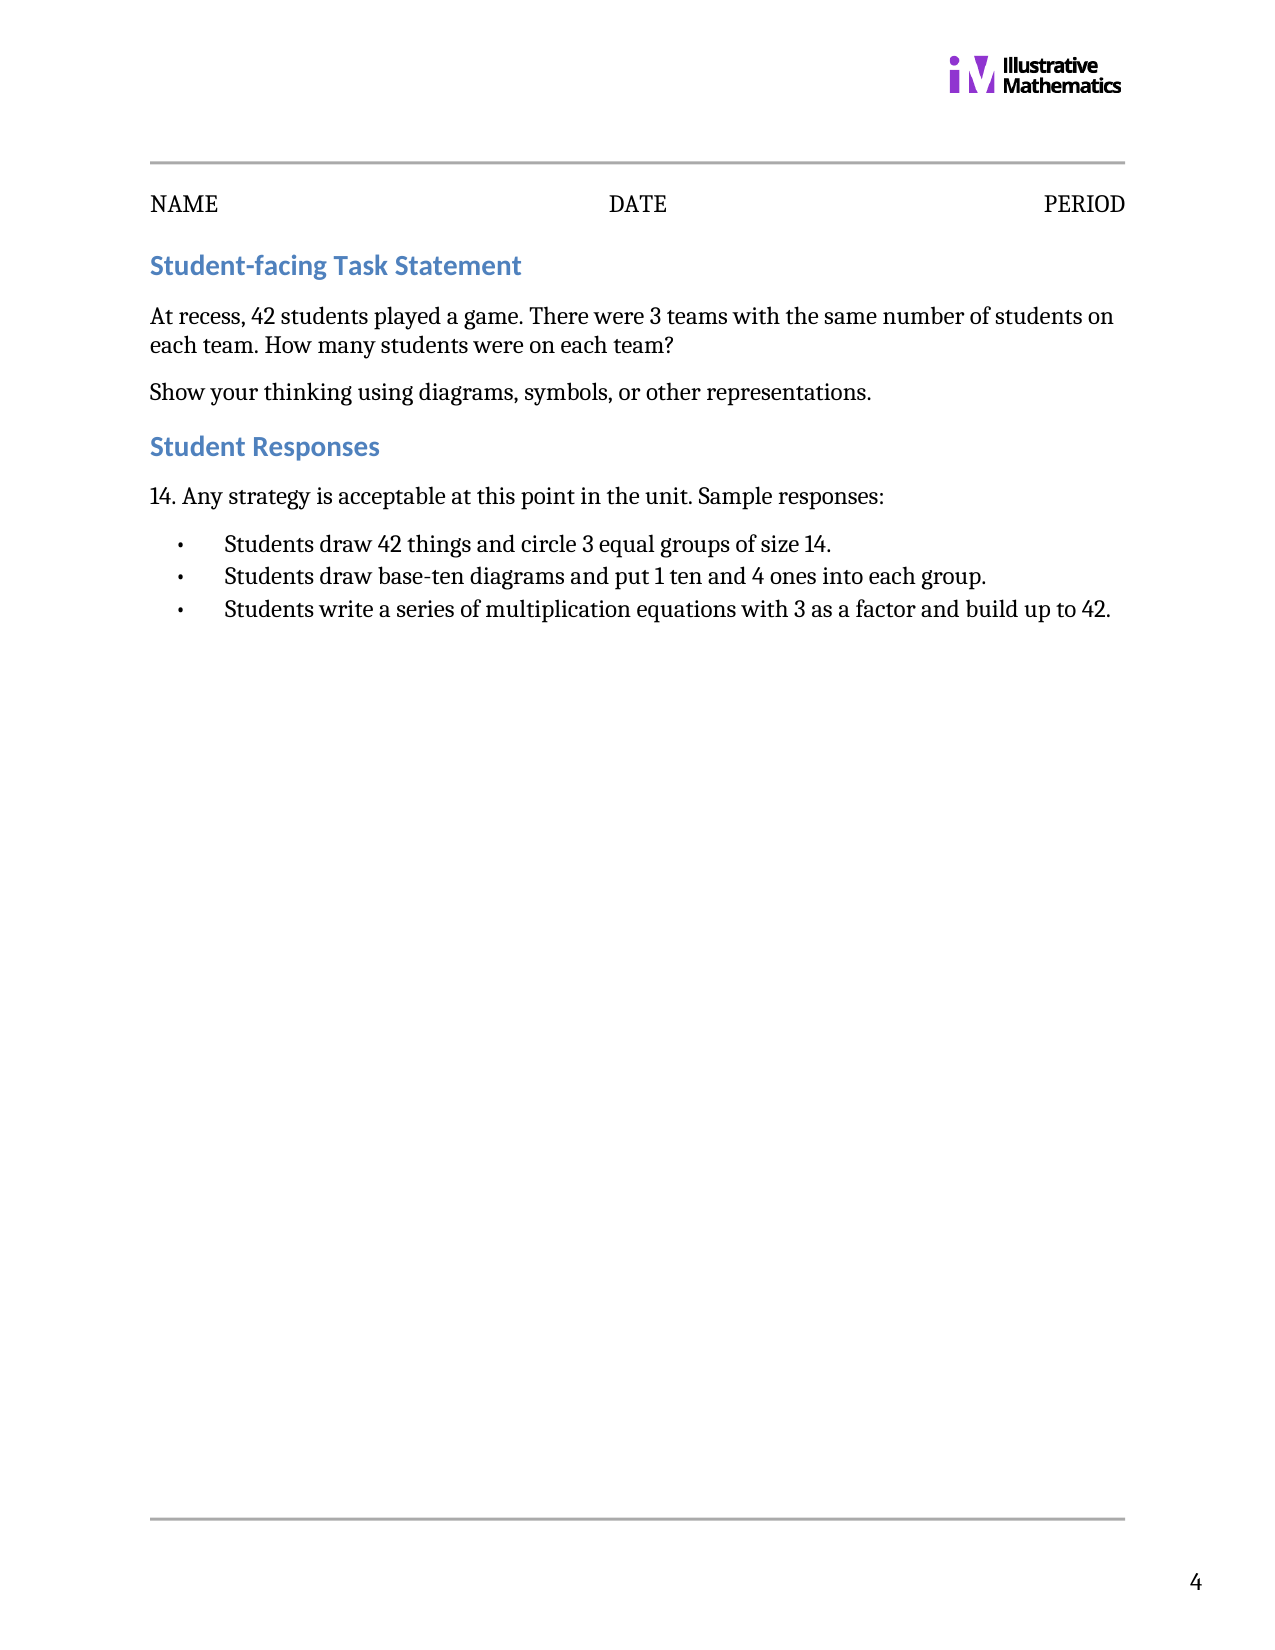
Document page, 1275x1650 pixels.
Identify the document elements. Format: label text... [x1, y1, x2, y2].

list Students write a series of multiplication equations with 3 as a factor and build up to 42. [175, 594, 1125, 623]
subtitle Student Responses [150, 428, 1125, 463]
text Show your thinking using diagrams, symbols, or other representations. [150, 378, 1125, 407]
picture [949, 55, 1121, 93]
text 14. Any strategy is acceptable at this point in the unit. Sample responses: [150, 482, 1125, 511]
subtitle Student-facing Task Statement [150, 247, 1125, 283]
list Students draw base-ten diagrams and put 1 ten and 4 ones into each group. [175, 562, 1125, 591]
text At recess, 42 students played a game. There were 3 teams with the same number of students on each team. How many students were on each team? [150, 302, 1125, 359]
list Students draw 42 things and circle 3 equal groups of size 14. [175, 529, 1125, 558]
